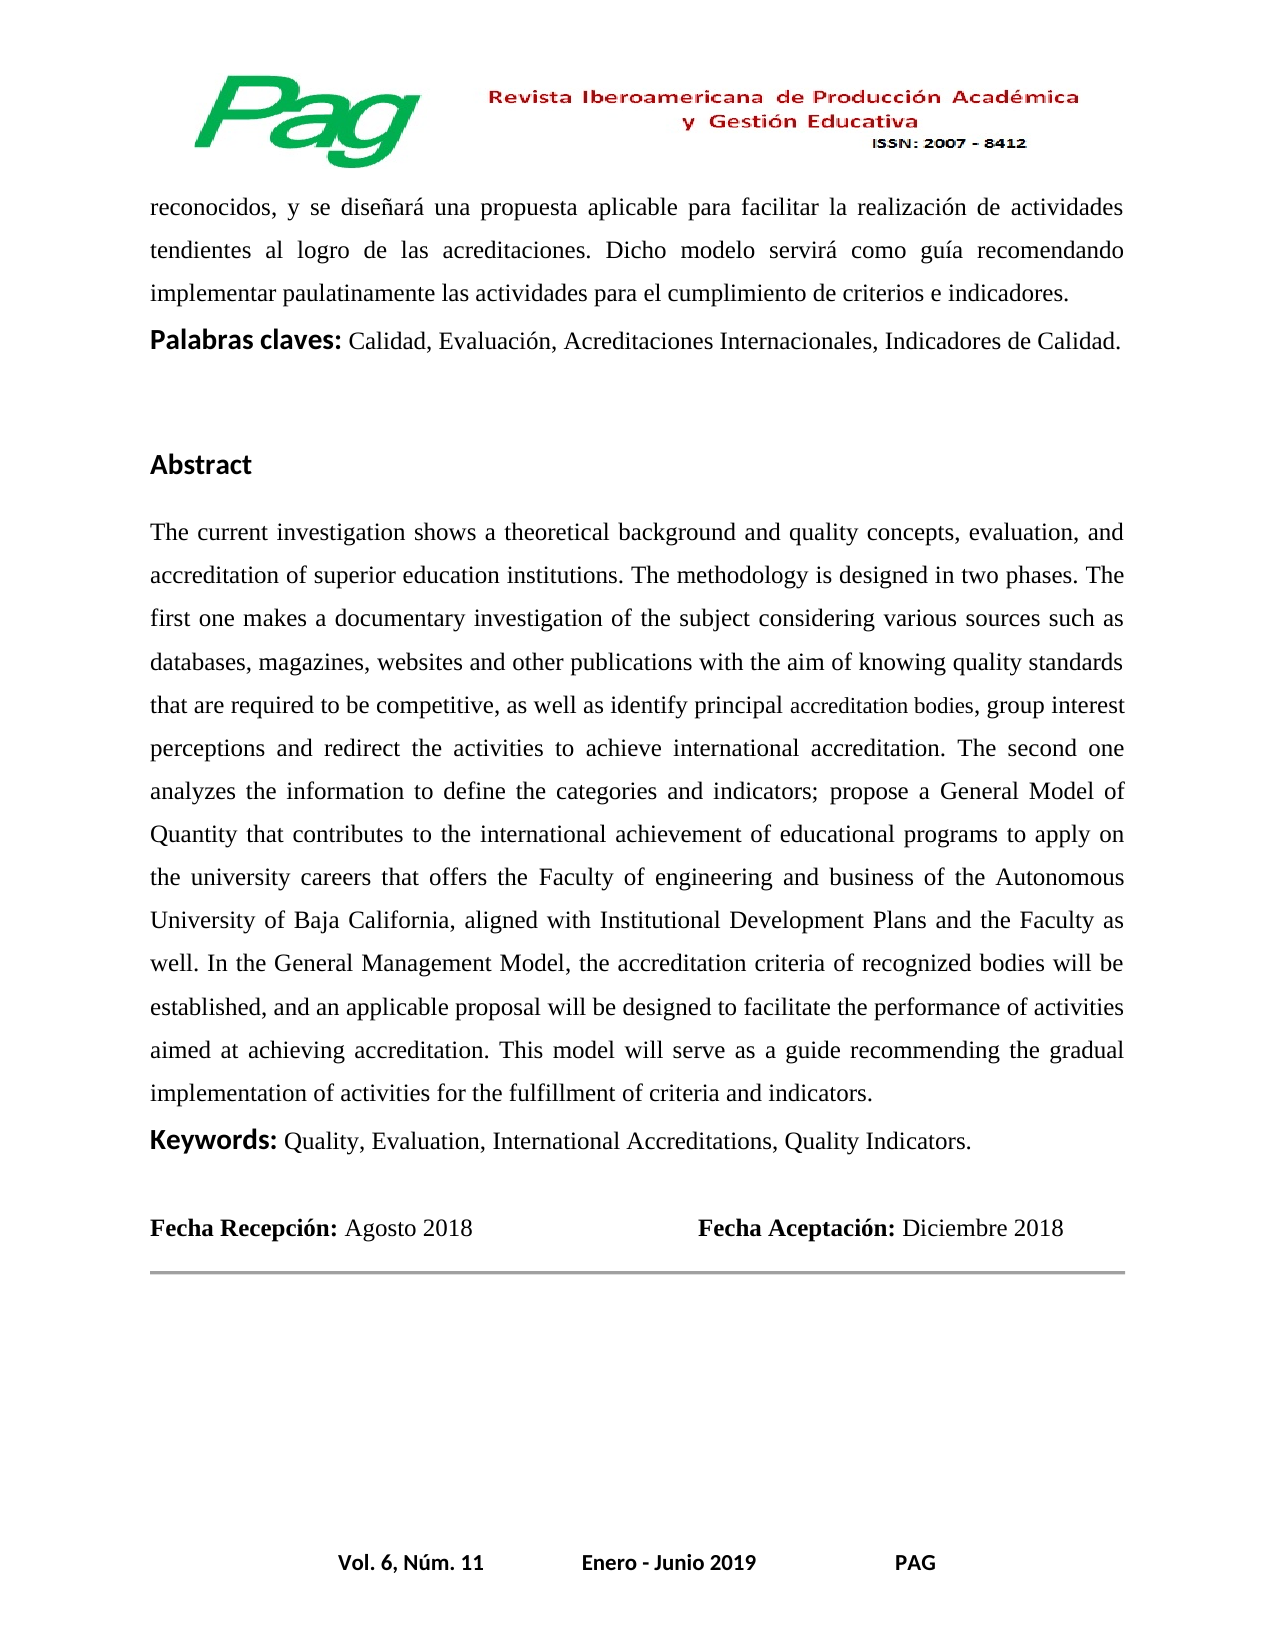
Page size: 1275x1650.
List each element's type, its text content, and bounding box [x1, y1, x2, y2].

text The current investigation shows a theoretical background and quality concepts, evaluation, and accreditation of superior education institutions. The methodology is designed in two phases. The first one makes a documentary investigation of the subject considering various sources such as databases, magazines, websites and other publications with the aim of knowing quality standards that are required to be competitive, as well as identify principal accreditation bodies, group interest perceptions and redirect the activities to achieve international accreditation. The second one analyzes the information to define the categories and indicators; propose a General Model of Quantity that contributes to the international achievement of educational programs to apply on the university careers that offers the Faculty of engineering and business of the Autonomous University of Baja California, aligned with Institutional Development Plans and the Faculty as well. In the General Management Model, the accreditation criteria of recognized bodies will be established, and an applicable proposal will be designed to facilitate the performance of activities aimed at achieving accreditation. This model will serve as a guide recommending the gradual implementation of activities for the fulfillment of criteria and indicators. [150, 517, 1125, 1107]
text Abstract [150, 375, 1125, 482]
text Keywords: Quality, Evaluation, International Accreditations, Quality Indicators. [150, 1121, 1125, 1157]
picture [194, 73, 1081, 169]
text Palabras claves: Calidad, Evaluación, Acreditaciones Internacionales, Indicadores de Calidad. [150, 321, 1125, 357]
text Fecha Recepción: Agosto 2018 Fecha Aceptación: Diciembre 2018 [150, 1213, 1125, 1242]
